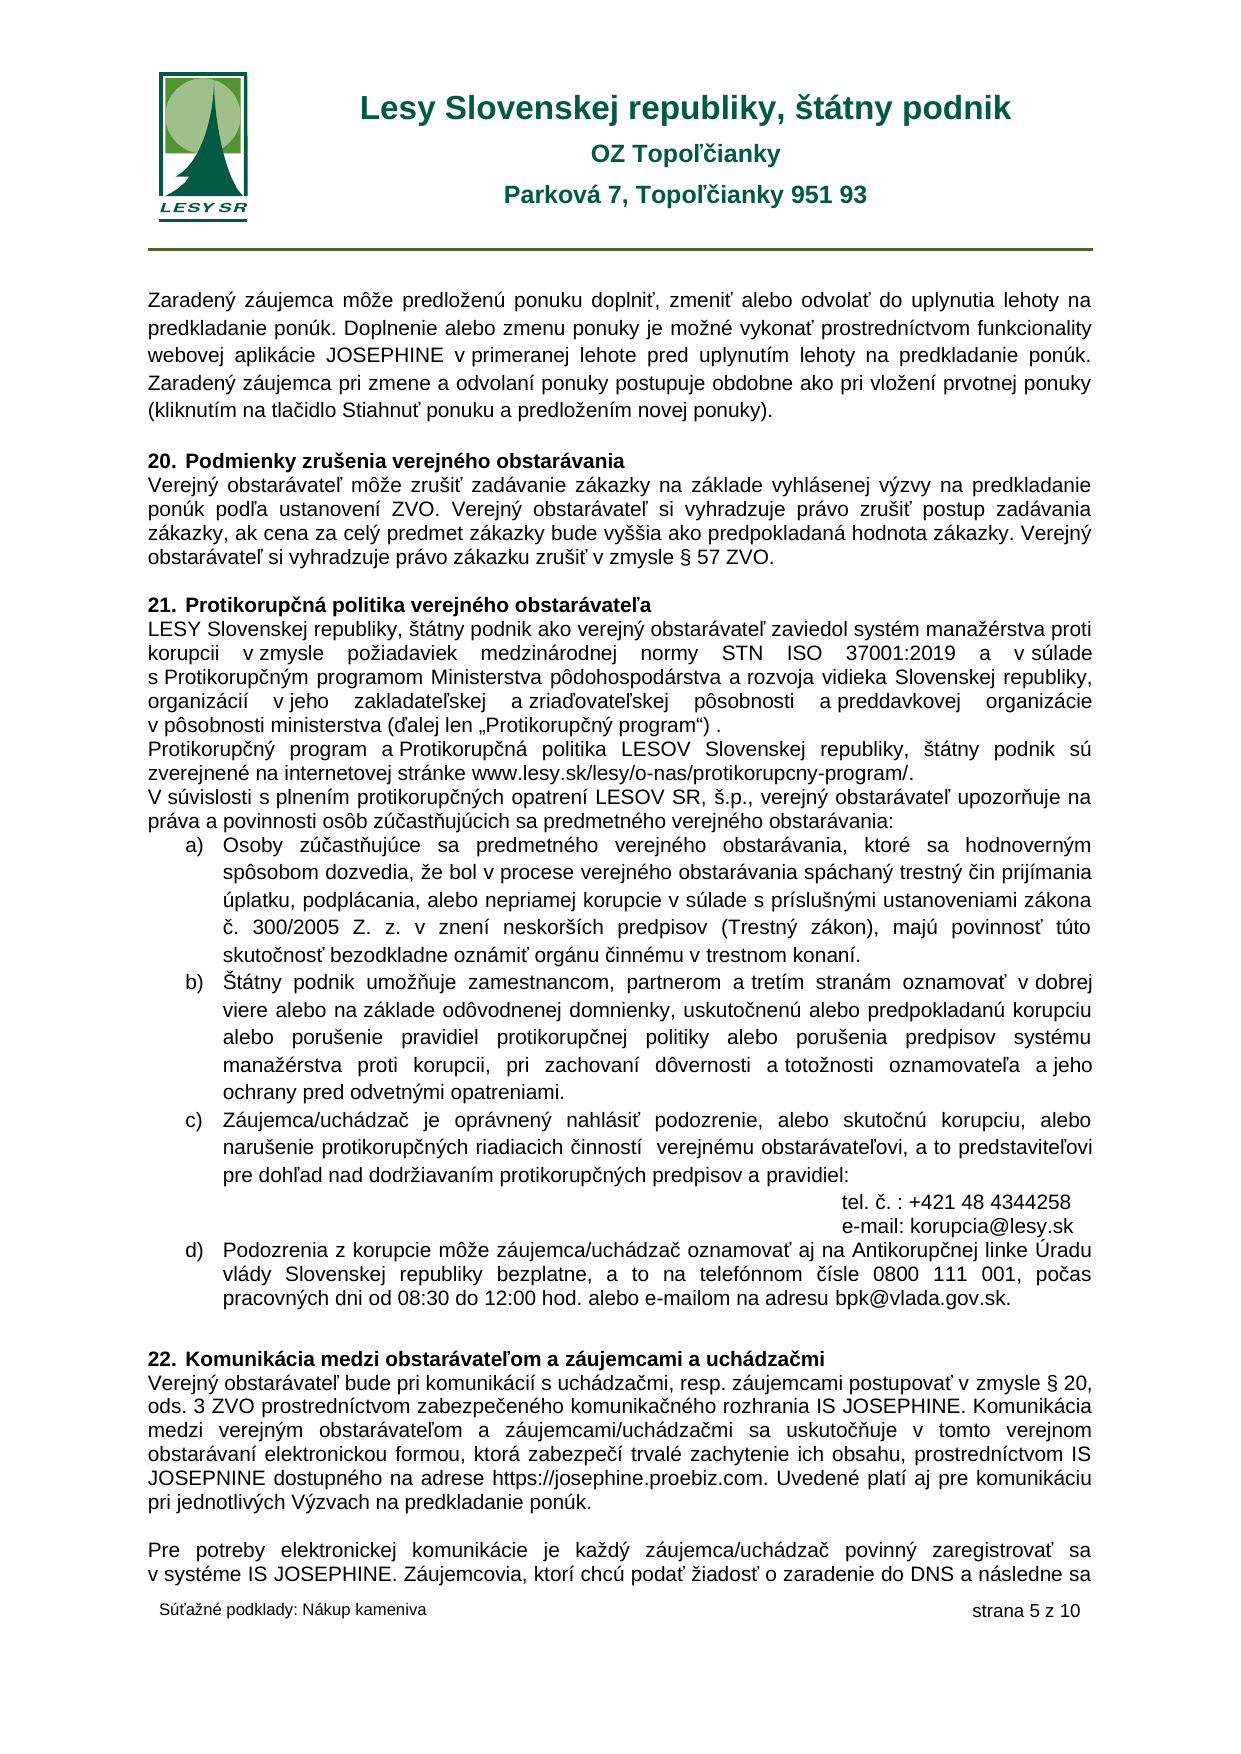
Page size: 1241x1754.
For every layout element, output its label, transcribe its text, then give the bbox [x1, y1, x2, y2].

list Podozrenia z korupcie môže záujemca/uchádzač oznamovať aj na Antikorupčnej linke Úradu vlády Slovenskej republiky bezplatne, a to na telefónnom čísle 0800 111 001, počas pracovných dni od 08:30 do 12:00 hod. alebo e-mailom na adresu bpk@vlada.gov.sk. [185, 1238, 1093, 1310]
list Podmienky zrušenia verejného obstarávania [148, 449, 1093, 473]
text Verejný obstarávateľ môže zrušiť zadávanie zákazky na základe vyhlásenej výzvy na predkladanie ponúk podľa ustanovení ZVO. Verejný obstarávateľ si vyhradzuje právo zrušiť postup zadávania zákazky, ak cena za celý predmet zákazky bude vyššia ako predpokladaná hodnota zákazky. Verejný obstarávateľ si vyhradzuje právo zákazku zrušiť v zmysle § 57 ZVO. [148, 473, 1093, 569]
text e-mail: korupcia@lesy.sk [148, 1214, 1093, 1238]
list Komunikácia medzi obstarávateľom a záujemcami a uchádzačmi [148, 1346, 1093, 1370]
list Štátny podnik umožňuje zamestnancom, partnerom a tretím stranám oznamovať v dobrej viere alebo na základe odôvodnenej domnienky, uskutočnenú alebo predpokladanú korupciu alebo porušenie pravidiel protikorupčnej politiky alebo porušenia predpisov systému manažérstva proti korupcii, pri zachovaní dôvernosti a totožnosti oznamovateľa a jeho ochrany pred odvetnými opatreniami. [185, 970, 1093, 1104]
text tel. č. : +421 48 4344258 [148, 1190, 1093, 1214]
text Zaradený záujemca môže predloženú ponuku doplniť, zmeniť alebo odvolať do uplynutia lehoty na predkladanie ponúk. Doplnenie alebo zmenu ponuky je možné vykonať prostredníctvom funkcionality webovej aplikácie JOSEPHINE v primeranej lehote pred uplynutím lehoty na predkladanie ponúk. Zaradený záujemca pri zmene a odvolaní ponuky postupuje obdobne ako pri vložení prvotnej ponuky (kliknutím na tlačidlo Stiahnuť ponuku a predložením novej ponuky). [148, 288, 1093, 422]
text Protikorupčný program a Protikorupčná politika LESOV Slovenskej republiky, štátny podnik sú zverejnené na internetovej stránke www.lesy.sk/lesy/o-nas/protikorupcny-program/. [148, 737, 1093, 785]
text V súvislosti s plnením protikorupčných opatrení LESOV SR, š.p., verejný obstarávateľ upozorňuje na práva a povinnosti osôb zúčastňujúcich sa predmetného verejného obstarávania: [148, 785, 1093, 833]
list Záujemca/uchádzač je oprávnený nahlásiť podozrenie, alebo skutočnú korupciu, alebo narušenie protikorupčných riadiacich činností verejnému obstarávateľovi, a to predstaviteľovi pre dohľad nad dodržiavaním protikorupčných predpisov a pravidiel: [185, 1108, 1093, 1187]
list Osoby zúčastňujúce sa predmetného verejného obstarávania, ktoré sa hodnoverným spôsobom dozvedia, že bol v procese verejného obstarávania spáchaný trestný čin prijímania úplatku, podplácania, alebo nepriamej korupcie v súlade s príslušnými ustanoveniami zákona č. 300/2005 Z. z. v znení neskorších predpisov (Trestný zákon), majú povinnosť túto skutočnosť bezodkladne oznámiť orgánu činnému v trestnom konaní. [185, 833, 1093, 967]
text LESY Slovenskej republiky, štátny podnik ako verejný obstarávateľ zaviedol systém manažérstva proti korupcii v zmysle požiadaviek medzinárodnej normy STN ISO 37001:2019 a v súlade s Protikorupčným programom Ministerstva pôdohospodárstva a rozvoja vidieka Slovenskej republiky, organizácií v jeho zakladateľskej a zriaďovateľskej pôsobnosti a preddavkovej organizácie v pôsobnosti ministerstva (ďalej len „Protikorupčný program“) . [148, 617, 1093, 737]
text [148, 1538, 1093, 1586]
list Protikorupčná politika verejného obstarávateľa [148, 593, 1093, 617]
text Verejný obstarávateľ bude pri komunikácií s uchádzačmi, resp. záujemcami postupovať v zmysle § 20, ods. 3 ZVO prostredníctvom zabezpečeného komunikačného rozhrania IS JOSEPHINE. Komunikácia medzi verejným obstarávateľom a záujemcami/uchádzačmi sa uskutočňuje v tomto verejnom obstarávaní elektronickou formou, ktorá zabezpečí trvalé zachytenie ich obsahu, prostredníctvom IS JOSEPNINE dostupného na adrese https://josephine.proebiz.com. Uvedené platí aj pre komunikáciu pri jednotlivých Výzvach na predkladanie ponúk. [148, 1370, 1093, 1514]
